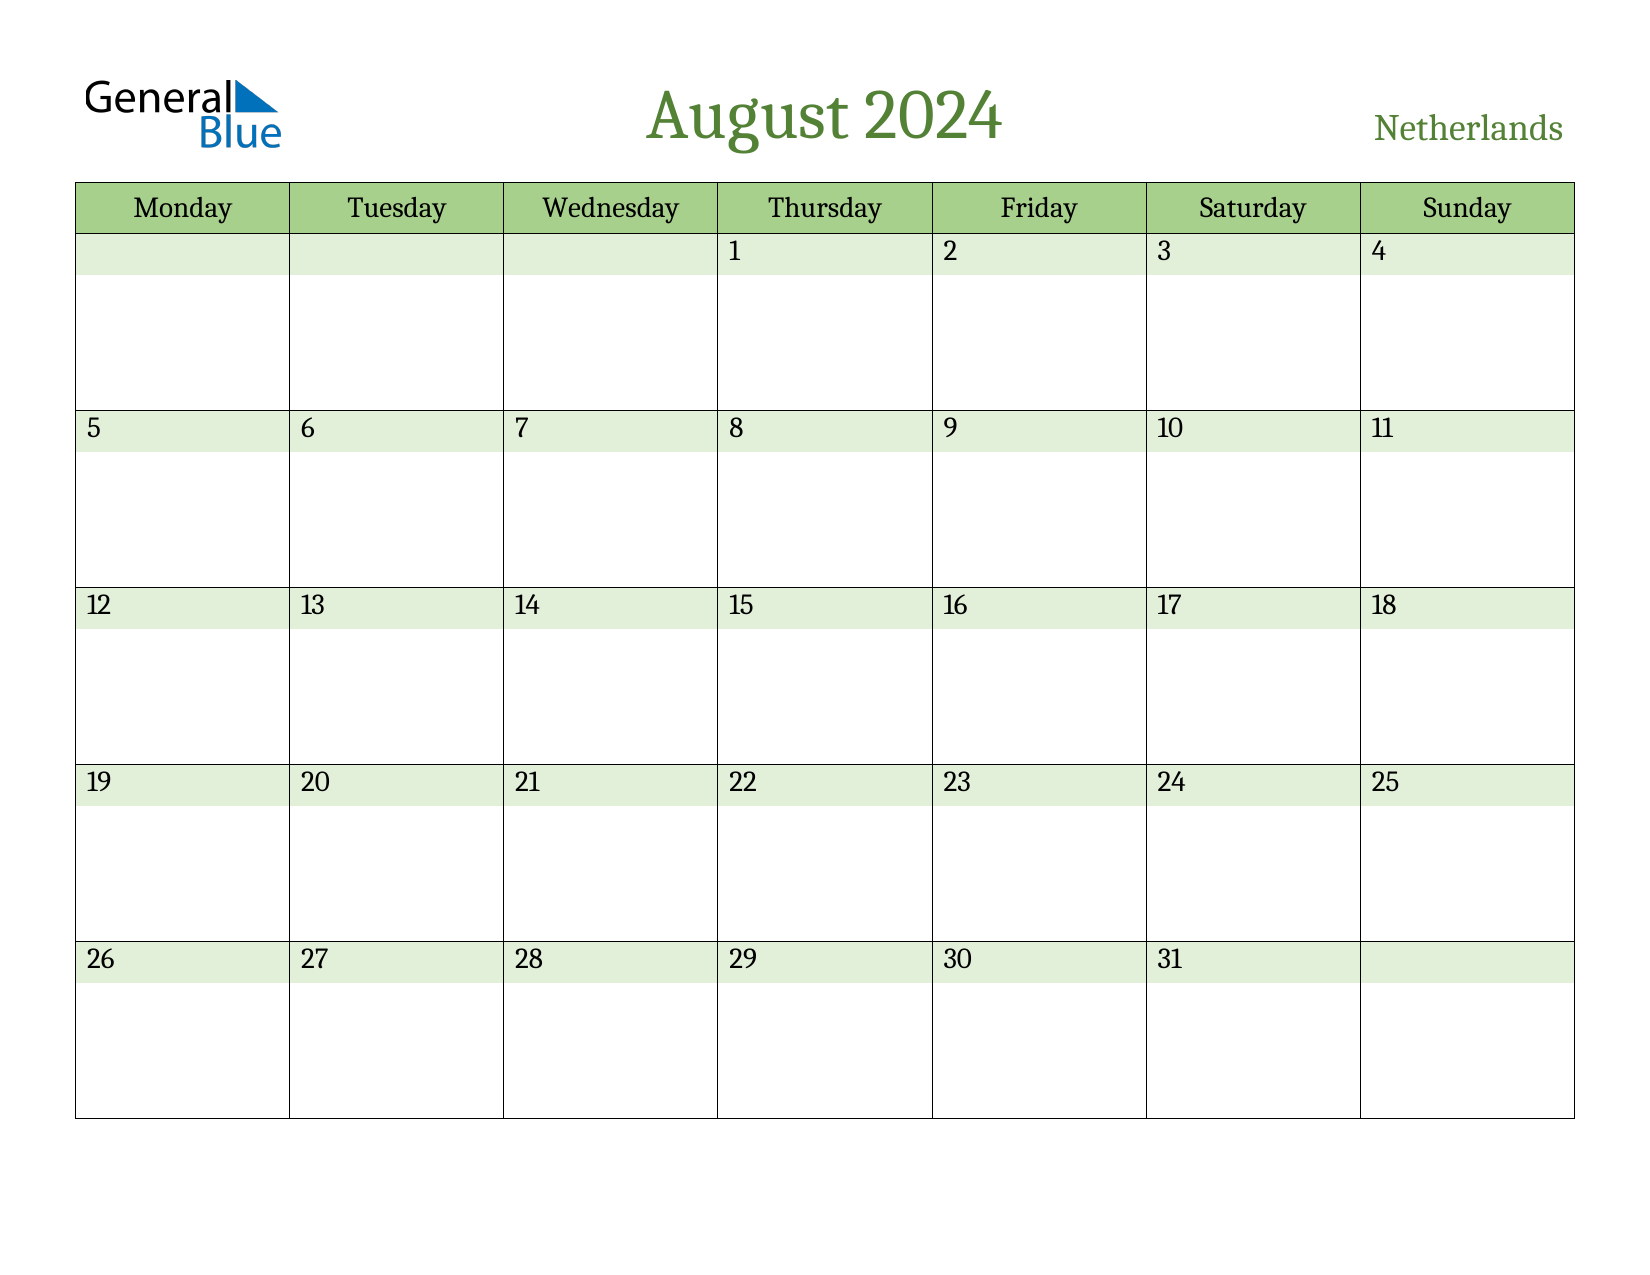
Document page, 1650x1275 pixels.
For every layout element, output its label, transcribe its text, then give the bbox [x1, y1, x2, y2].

table_cell 30 [933, 942, 1146, 983]
table_cell Friday [933, 183, 1146, 233]
table_cell 14 [504, 588, 717, 629]
table_cell [76, 629, 289, 764]
table_cell [1361, 942, 1574, 983]
table_cell [76, 806, 289, 941]
table_cell 9 [933, 411, 1146, 452]
table_cell [290, 629, 503, 764]
table_cell 6 [290, 411, 503, 452]
table_cell [1361, 983, 1574, 1118]
table_cell [718, 983, 932, 1118]
table_cell 12 [76, 588, 289, 629]
table_cell 5 [76, 411, 289, 452]
table_cell [504, 629, 717, 764]
table_cell 22 [718, 765, 932, 806]
table_cell [718, 452, 932, 587]
table_cell 24 [1147, 765, 1360, 806]
table_cell [76, 234, 289, 275]
table_cell [1147, 983, 1360, 1118]
table_cell 1 [718, 234, 932, 275]
table_cell 21 [504, 765, 717, 806]
table_cell 3 [1147, 234, 1360, 275]
table_cell [718, 629, 932, 764]
table_cell [933, 275, 1146, 410]
table_cell 13 [290, 588, 503, 629]
table_cell [76, 275, 289, 410]
table_cell Wednesday [504, 183, 717, 233]
table_cell [290, 983, 503, 1118]
table_cell Sunday [1361, 183, 1574, 233]
table_cell [76, 452, 289, 587]
table_cell [933, 806, 1146, 941]
table_cell 4 [1361, 234, 1574, 275]
table_header Netherlands [1146, 75, 1574, 182]
table_cell [933, 452, 1146, 587]
table_cell 7 [504, 411, 717, 452]
table_cell [1147, 629, 1360, 764]
table_cell [1147, 806, 1360, 941]
table_cell [1361, 629, 1574, 764]
table_cell 19 [76, 765, 289, 806]
table_cell [718, 806, 932, 941]
table_cell [1147, 452, 1360, 587]
table_cell [504, 806, 717, 941]
table_cell 8 [718, 411, 932, 452]
table_cell 23 [933, 765, 1146, 806]
table_cell [1147, 275, 1360, 410]
table_cell [504, 234, 717, 275]
table_cell Monday [76, 183, 289, 233]
table_cell 31 [1147, 942, 1360, 983]
table_cell 10 [1147, 411, 1360, 452]
table_cell [504, 452, 717, 587]
table_cell 25 [1361, 765, 1574, 806]
table_cell [718, 275, 932, 410]
table_cell [933, 629, 1146, 764]
table_header August 2024 [504, 75, 1146, 182]
table_cell [504, 275, 717, 410]
picture [86, 80, 281, 148]
table_cell 17 [1147, 588, 1360, 629]
table_cell [290, 275, 503, 410]
table_cell [1361, 806, 1574, 941]
table_cell 27 [290, 942, 503, 983]
table_cell 26 [76, 942, 289, 983]
table_cell Thursday [718, 183, 932, 233]
table_cell 2 [933, 234, 1146, 275]
table_cell [290, 234, 503, 275]
table_cell Saturday [1147, 183, 1360, 233]
table_cell 15 [718, 588, 932, 629]
table_cell 29 [718, 942, 932, 983]
table_cell 11 [1361, 411, 1574, 452]
table_cell 28 [504, 942, 717, 983]
table_cell [504, 983, 717, 1118]
table_cell [76, 983, 289, 1118]
table_cell Tuesday [290, 183, 503, 233]
table_cell 16 [933, 588, 1146, 629]
table_cell [290, 806, 503, 941]
table_cell [290, 452, 503, 587]
table_cell 18 [1361, 588, 1574, 629]
table_cell [1361, 452, 1574, 587]
table_cell 20 [290, 765, 503, 806]
table_cell [1361, 275, 1574, 410]
table_cell [933, 983, 1146, 1118]
table_header [76, 75, 503, 182]
